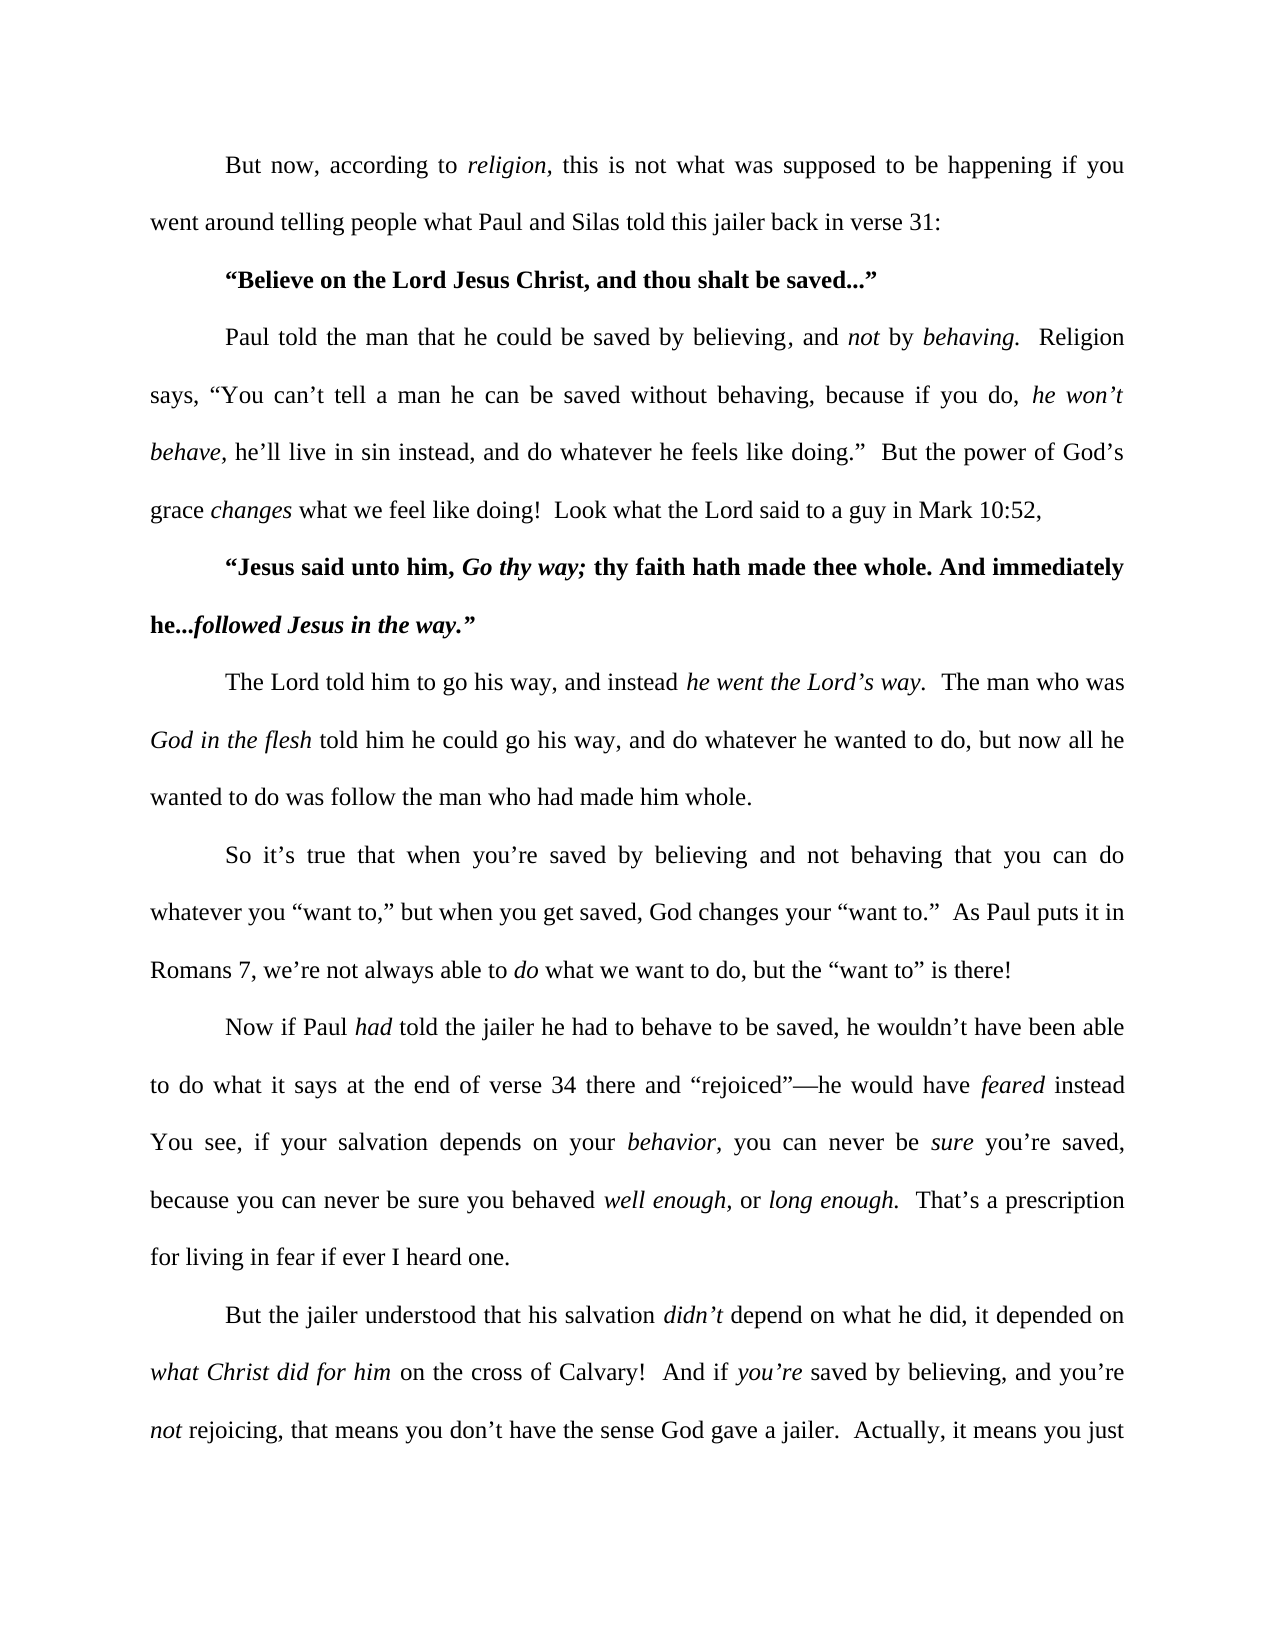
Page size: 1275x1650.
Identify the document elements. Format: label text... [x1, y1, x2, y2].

text Paul told the man that he could be saved by believing, and not by behaving. Religion says, “You can’t tell a man he can be saved without behaving, because if you do, he won’t behave, he’ll live in sin instead, and do whatever he feels like doing.” But the power of God’s grace changes what we feel like doing! Look what the Lord said to a guy in Mark 10:52, [150, 322, 1125, 524]
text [150, 1300, 1125, 1444]
text Now if Paul had told the jailer he had to behave to be saved, he wouldn’t have been able to do what it says at the end of verse 34 there and “rejoiced”—he would have feared instead You see, if your salvation depends on your behavior, you can never be sure you’re saved, because you can never be sure you behaved well enough, or long enough. That’s a prescription for living in fear if ever I heard one. [150, 1012, 1125, 1271]
text But now, according to religion, this is not what was supposed to be happening if you went around telling people what Paul and Silas told this jailer back in verse 31: [150, 150, 1125, 236]
text “Jesus said unto him, Go thy way; thy faith hath made thee whole. And immediately he...followed Jesus in the way.” [150, 552, 1125, 639]
text So it’s true that when you’re saved by believing and not behaving that you can do whatever you “want to,” but when you get saved, God changes your “want to.” As Paul puts it in Romans 7, we’re not always able to do what we want to do, but the “want to” is there! [150, 840, 1125, 984]
text The Lord told him to go his way, and instead he went the Lord’s way. The man who was God in the flesh told him he could go his way, and do whatever he wanted to do, but now all he wanted to do was follow the man who had made him whole. [150, 667, 1125, 811]
text “Believe on the Lord Jesus Christ, and thou shalt be saved...” [150, 265, 1125, 294]
